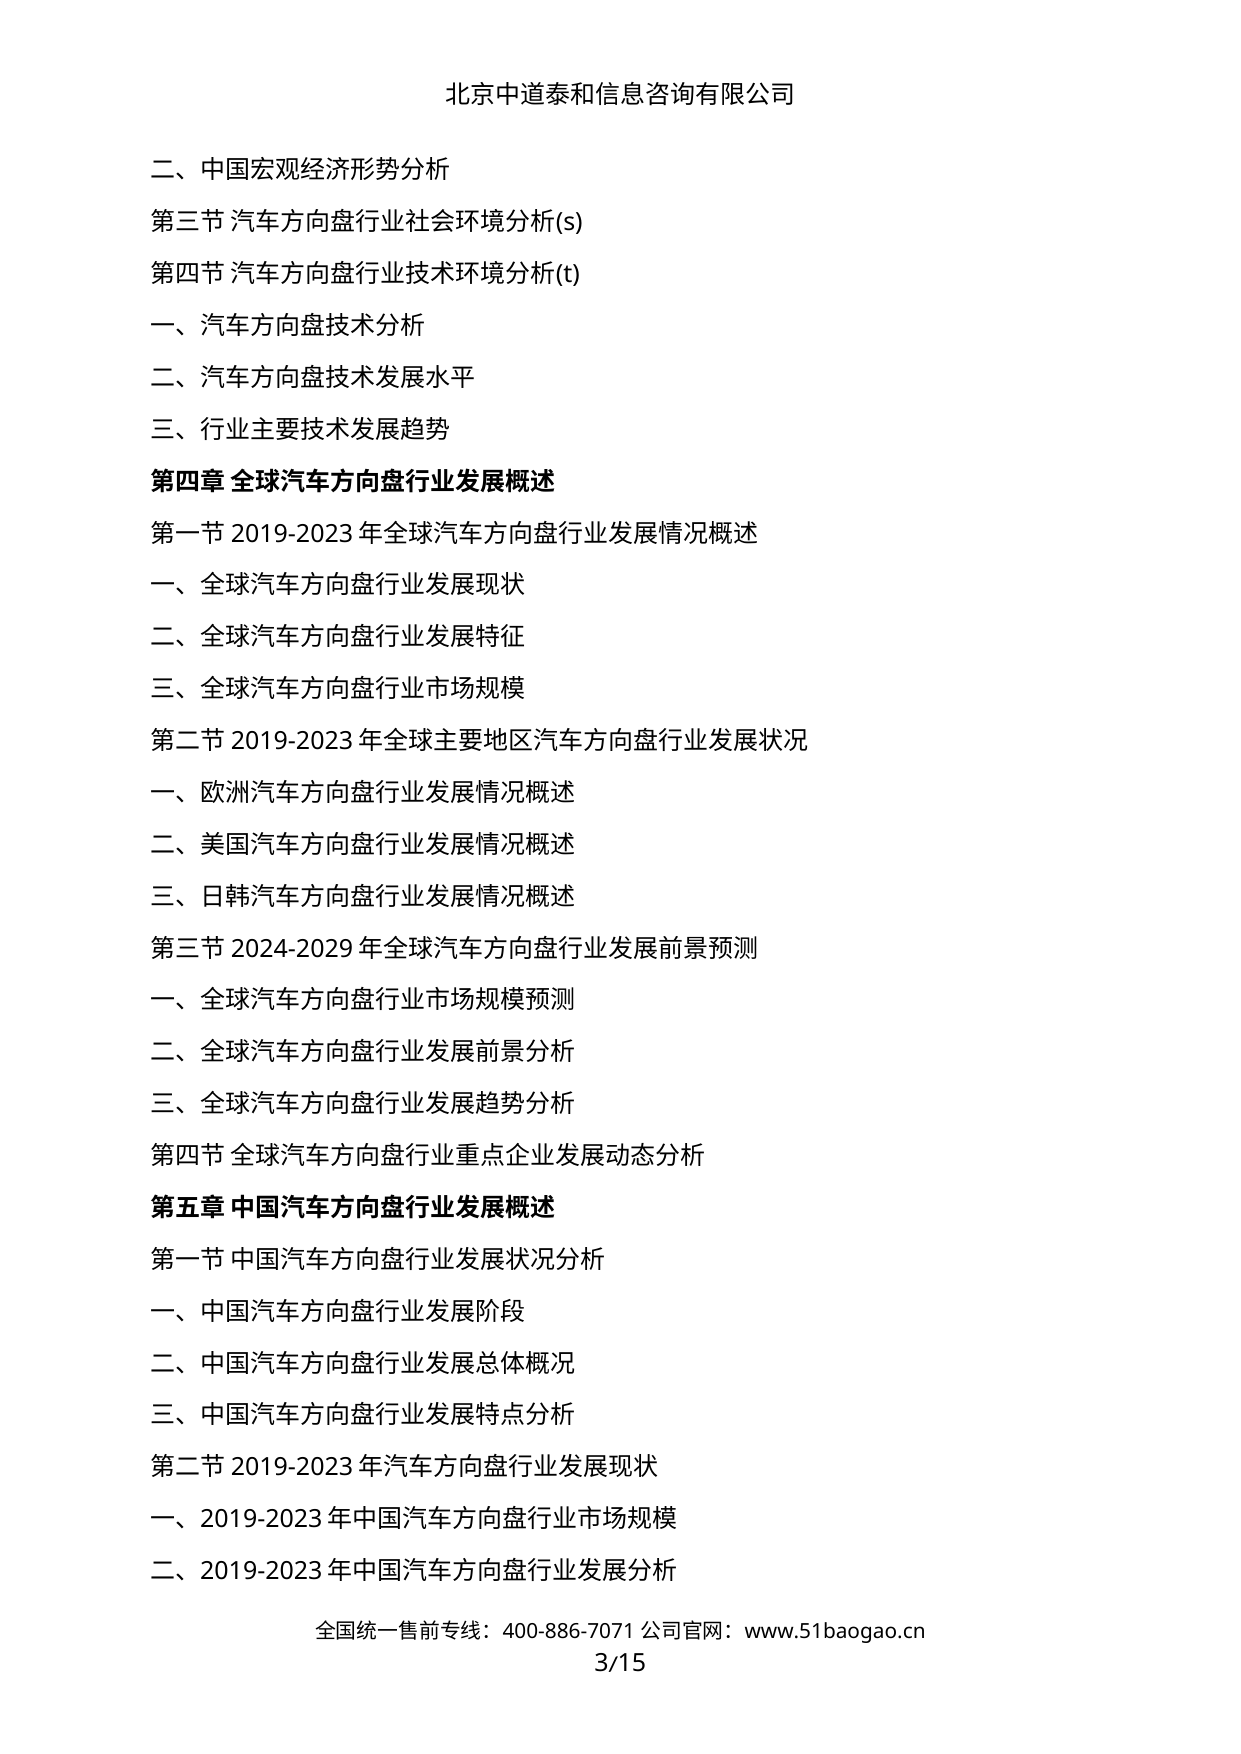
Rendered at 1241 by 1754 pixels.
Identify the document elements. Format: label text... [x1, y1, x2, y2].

text 二、汽车方向盘技术发展水平 [150, 357, 1090, 394]
text 第四章 全球汽车方向盘行业发展概述 [150, 461, 1090, 497]
text 三、行业主要技术发展趋势 [150, 409, 1090, 446]
text 二、全球汽车方向盘行业发展特征 [150, 617, 1090, 653]
text 第五章 中国汽车方向盘行业发展概述 [150, 1187, 1090, 1224]
text 第四节 汽车方向盘行业技术环境分析(t) [150, 254, 1090, 290]
text 二、美国汽车方向盘行业发展情况概述 [150, 824, 1090, 861]
text 三、全球汽车方向盘行业市场规模 [150, 669, 1090, 705]
text 第二节 2019-2023年全球主要地区汽车方向盘行业发展状况 [150, 721, 1090, 757]
text 二、全球汽车方向盘行业发展前景分析 [150, 1032, 1090, 1068]
text 第四节 全球汽车方向盘行业重点企业发展动态分析 [150, 1136, 1090, 1172]
text 第三节 汽车方向盘行业社会环境分析(s) [150, 202, 1090, 238]
text 二、中国宏观经济形势分析 [150, 150, 1090, 186]
text 第三节 2024-2029年全球汽车方向盘行业发展前景预测 [150, 928, 1090, 964]
text 第一节 中国汽车方向盘行业发展状况分析 [150, 1239, 1090, 1276]
text 一、2019-2023年中国汽车方向盘行业市场规模 [150, 1499, 1090, 1535]
text 二、中国汽车方向盘行业发展总体概况 [150, 1343, 1090, 1379]
text 一、中国汽车方向盘行业发展阶段 [150, 1291, 1090, 1327]
text 三、全球汽车方向盘行业发展趋势分析 [150, 1084, 1090, 1120]
text 三、日韩汽车方向盘行业发展情况概述 [150, 876, 1090, 912]
text 二、2019-2023年中国汽车方向盘行业发展分析 [150, 1551, 1090, 1587]
text 一、全球汽车方向盘行业市场规模预测 [150, 980, 1090, 1016]
text 第二节 2019-2023年汽车方向盘行业发展现状 [150, 1447, 1090, 1483]
text 一、汽车方向盘技术分析 [150, 306, 1090, 342]
text 一、全球汽车方向盘行业发展现状 [150, 565, 1090, 601]
text 第一节 2019-2023年全球汽车方向盘行业发展情况概述 [150, 513, 1090, 549]
text 一、欧洲汽车方向盘行业发展情况概述 [150, 772, 1090, 809]
text 三、中国汽车方向盘行业发展特点分析 [150, 1395, 1090, 1431]
